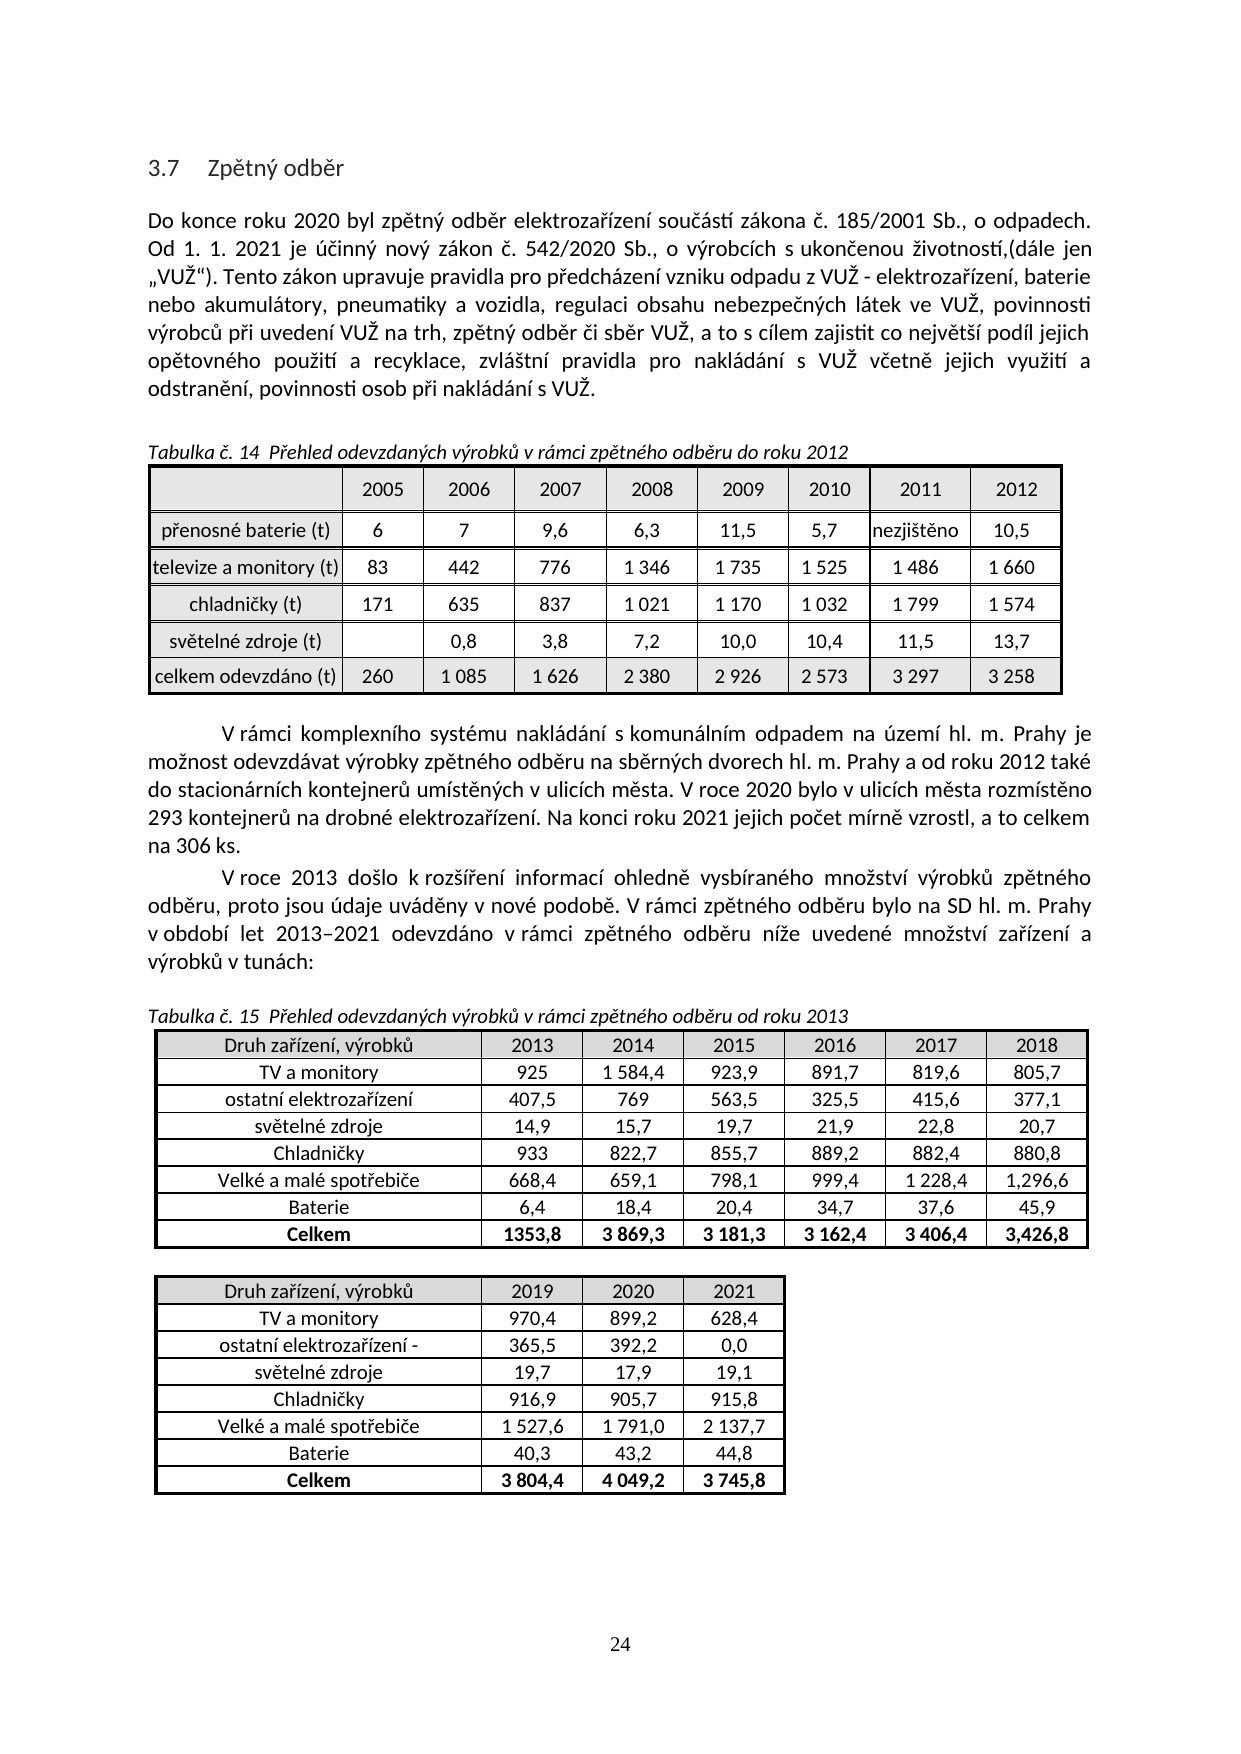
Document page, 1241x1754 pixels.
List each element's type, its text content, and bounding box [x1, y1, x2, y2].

table_header Druh zařízení, výrobků [158, 1278, 481, 1303]
table_cell 769 [583, 1086, 683, 1111]
table_cell 2 926 [698, 658, 788, 692]
table_cell 43,2 [583, 1440, 683, 1465]
table_cell 6 [343, 513, 423, 546]
text Do konce roku 2020 byl zpětný odběr elektrozařízení součástí zákona č. 185/2001 Sb., o odpadech. Od 1. 1. 2021 je účinný nový zákon č. 542/2020 Sb., o výrobcích s ukončenou životností,(dále jen „VUŽ“). Tento zákon upravuje pravidla pro předcházení vzniku odpadu z VUŽ - elektrozařízení, baterie nebo akumulátory, pneumatiky a vozidla, regulaci obsahu nebezpečných látek ve VUŽ, povinnosti výrobců při uvedení VUŽ na trh, zpětný odběr či sběr VUŽ, a to s cílem zajistit co největší podíl jejich opětovného použití a recyklace, zvláštní pravidla pro nakládání s VUŽ včetně jejich využití a odstranění, povinnosti osob při nakládání s VUŽ. [148, 206, 1093, 402]
table_cell 34,7 [785, 1194, 885, 1219]
table_cell 3 406,4 [886, 1221, 986, 1246]
table_cell ostatní elektrozařízení [158, 1086, 481, 1111]
table_cell TV a monitory [158, 1059, 481, 1084]
table_header 2013 [482, 1032, 582, 1057]
table_cell 392,2 [583, 1332, 683, 1357]
table_cell Velké a malé spotřebiče [158, 1167, 481, 1192]
table_header 2011 [871, 468, 970, 509]
table_cell 635 [424, 586, 514, 620]
table_cell 19,7 [684, 1113, 784, 1138]
table_cell 20,7 [987, 1113, 1086, 1138]
table_header 2009 [698, 468, 788, 509]
table_cell světelné zdroje [158, 1359, 481, 1384]
table_cell 11,5 [698, 513, 788, 546]
table_cell 325,5 [785, 1086, 885, 1111]
table_cell 407,5 [482, 1086, 582, 1111]
table_cell 1 791,0 [583, 1413, 683, 1438]
table_cell 891,7 [785, 1059, 885, 1084]
table_cell 19,7 [482, 1359, 582, 1384]
table_cell 10,0 [698, 623, 788, 657]
table_cell 3 258 [971, 658, 1060, 692]
table_header 2016 [785, 1032, 885, 1057]
table_cell 1 735 [698, 550, 788, 583]
table_cell Baterie [158, 1194, 481, 1219]
table_cell 377,1 [987, 1086, 1086, 1111]
table_cell 837 [515, 586, 606, 620]
table_cell 3 181,3 [684, 1221, 784, 1246]
table_cell 1 527,6 [482, 1413, 582, 1438]
table_cell nezjištěno [871, 513, 970, 546]
table_cell [343, 623, 423, 657]
table_cell 14,9 [482, 1113, 582, 1138]
table_cell 2 380 [607, 658, 697, 692]
table_cell 15,7 [583, 1113, 683, 1138]
table_cell 999,4 [785, 1167, 885, 1192]
table_cell 933 [482, 1140, 582, 1165]
table_cell 1 085 [424, 658, 514, 692]
table_cell Celkem [158, 1221, 481, 1246]
table_cell 10,5 [971, 513, 1060, 546]
table_cell 45,9 [987, 1194, 1086, 1219]
table_cell 1353,8 [482, 1221, 582, 1246]
table_header 2017 [886, 1032, 986, 1057]
table_cell 915,8 [684, 1386, 783, 1411]
table_header 2014 [583, 1032, 683, 1057]
table_cell 1 799 [871, 586, 970, 620]
table_cell 970,4 [482, 1305, 582, 1330]
table_cell Chladničky [158, 1140, 481, 1165]
table_header 2019 [482, 1278, 582, 1303]
table_cell 1 584,4 [583, 1059, 683, 1084]
table_cell 1,296,6 [987, 1167, 1086, 1192]
table_header [151, 468, 342, 509]
table_cell 6,4 [482, 1194, 582, 1219]
table_cell 171 [343, 586, 423, 620]
table_header 2007 [515, 468, 606, 509]
table_cell 819,6 [886, 1059, 986, 1084]
table_cell 899,2 [583, 1305, 683, 1330]
table_cell 2 573 [789, 658, 869, 692]
table_cell 44,8 [684, 1440, 783, 1465]
table_cell 798,1 [684, 1167, 784, 1192]
table_cell Celkem [158, 1467, 481, 1492]
table_cell 3,8 [515, 623, 606, 657]
table_cell 83 [343, 550, 423, 583]
table_cell 7 [424, 513, 514, 546]
table_cell 563,5 [684, 1086, 784, 1111]
table_header 2021 [684, 1278, 783, 1303]
table_cell 3 745,8 [684, 1467, 783, 1492]
table_header 2006 [424, 468, 514, 509]
table_cell Velké a malé spotřebiče [158, 1413, 481, 1438]
table_cell 2 137,7 [684, 1413, 783, 1438]
table_cell 1 021 [607, 586, 697, 620]
table_cell 9,6 [515, 513, 606, 546]
table_cell televize a monitory (t) [151, 550, 342, 583]
table_cell 1 170 [698, 586, 788, 620]
table_cell chladničky (t) [151, 586, 342, 620]
table_cell ostatní elektrozařízení - [158, 1332, 481, 1357]
table_cell 668,4 [482, 1167, 582, 1192]
table_cell Baterie [158, 1440, 481, 1465]
table_cell 18,4 [583, 1194, 683, 1219]
table_cell 21,9 [785, 1113, 885, 1138]
table_cell přenosné baterie (t) [151, 513, 342, 546]
text Tabulka č. 15 Přehled odevzdaných výrobků v rámci zpětného odběru od roku 2013 [148, 1003, 1093, 1029]
table_cell 40,3 [482, 1440, 582, 1465]
table_cell 260 [343, 658, 423, 692]
table_cell celkem odevzdáno (t) [151, 658, 342, 692]
table_cell 6,3 [607, 513, 697, 546]
table_header 2008 [607, 468, 697, 509]
table_cell 1 228,4 [886, 1167, 986, 1192]
text V roce 2013 došlo k rozšíření informací ohledně vysbíraného množství výrobků zpětného odběru, proto jsou údaje uváděny v nové podobě. V rámci zpětného odběru bylo na SD hl. m. Prahy v období let 2013–2021 odevzdáno v rámci zpětného odběru níže uvedené množství zařízení a výrobků v tunách: [148, 863, 1093, 975]
table_cell 628,4 [684, 1305, 783, 1330]
table_cell 37,6 [886, 1194, 986, 1219]
table_cell 659,1 [583, 1167, 683, 1192]
table_header 2020 [583, 1278, 683, 1303]
table_cell 11,5 [871, 623, 970, 657]
table_cell 19,1 [684, 1359, 783, 1384]
table_cell 882,4 [886, 1140, 986, 1165]
table_cell 805,7 [987, 1059, 1086, 1084]
table_cell 0,0 [684, 1332, 783, 1357]
table_cell 10,4 [789, 623, 869, 657]
table_cell 889,2 [785, 1140, 885, 1165]
table_cell 3 297 [871, 658, 970, 692]
text V rámci komplexního systému nakládání s komunálním odpadem na území hl. m. Prahy je možnost odevzdávat výrobky zpětného odběru na sběrných dvorech hl. m. Prahy a od roku 2012 také do stacionárních kontejnerů umístěných v ulicích města. V roce 2020 bylo v ulicích města rozmístěno 293 kontejnerů na drobné elektrozařízení. Na konci roku 2021 jejich počet mírně vzrostl, a to celkem na 306 ks. [148, 719, 1093, 859]
table_cell 4 049,2 [583, 1467, 683, 1492]
table_cell 925 [482, 1059, 582, 1084]
table_header 2005 [343, 468, 423, 509]
table_cell 3 162,4 [785, 1221, 885, 1246]
table_cell 923,9 [684, 1059, 784, 1084]
table_cell 5,7 [789, 513, 869, 546]
table_cell 1 660 [971, 550, 1060, 583]
table_cell 776 [515, 550, 606, 583]
table_cell 3 804,4 [482, 1467, 582, 1492]
table_cell 1 486 [871, 550, 970, 583]
table_cell 880,8 [987, 1140, 1086, 1165]
table_cell 415,6 [886, 1086, 986, 1111]
table_header 2012 [971, 468, 1060, 509]
table_cell světelné zdroje [158, 1113, 481, 1138]
subtitle Zpětný odběr [148, 152, 1093, 182]
table_cell 1 346 [607, 550, 697, 583]
table_header 2010 [789, 468, 869, 509]
table_header 2015 [684, 1032, 784, 1057]
table_cell 20,4 [684, 1194, 784, 1219]
table_cell 13,7 [971, 623, 1060, 657]
text Tabulka č. 14 Přehled odevzdaných výrobků v rámci zpětného odběru do roku 2012 [148, 439, 1093, 464]
table_cell Chladničky [158, 1386, 481, 1411]
table_cell 1 626 [515, 658, 606, 692]
table_cell 916,9 [482, 1386, 582, 1411]
table_cell 3,426,8 [987, 1221, 1086, 1246]
table_cell 442 [424, 550, 514, 583]
table_cell 1 574 [971, 586, 1060, 620]
table_cell 365,5 [482, 1332, 582, 1357]
table_cell 0,8 [424, 623, 514, 657]
table_cell 905,7 [583, 1386, 683, 1411]
table_header Druh zařízení, výrobků [158, 1032, 481, 1057]
table_header 2018 [987, 1032, 1086, 1057]
table_cell 7,2 [607, 623, 697, 657]
table_cell 1 032 [789, 586, 869, 620]
table_cell 1 525 [789, 550, 869, 583]
table_cell 3 869,3 [583, 1221, 683, 1246]
table_cell 822,7 [583, 1140, 683, 1165]
table_cell světelné zdroje (t) [151, 623, 342, 657]
table_cell 17,9 [583, 1359, 683, 1384]
table_cell 22,8 [886, 1113, 986, 1138]
table_cell TV a monitory [158, 1305, 481, 1330]
table_cell 855,7 [684, 1140, 784, 1165]
